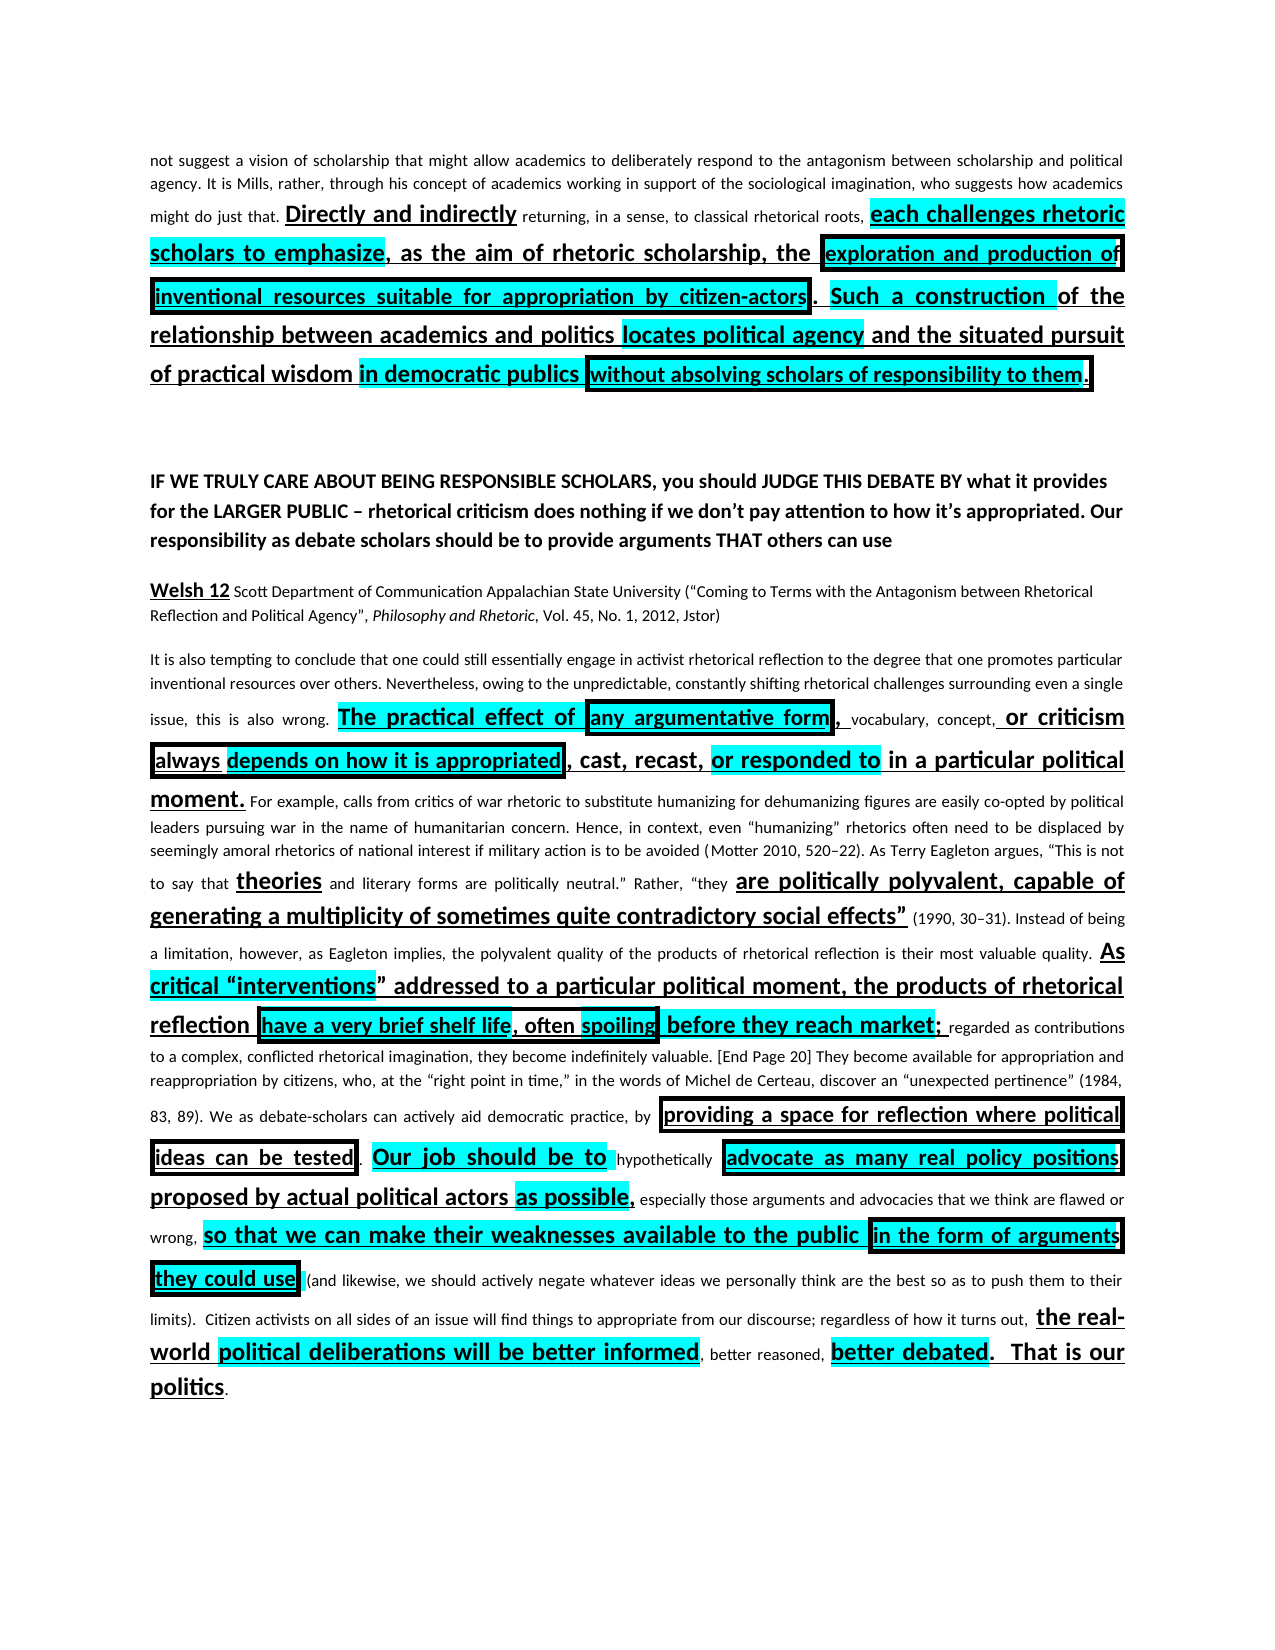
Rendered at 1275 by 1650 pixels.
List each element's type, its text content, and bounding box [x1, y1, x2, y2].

text It is also tempting to conclude that one could still essentially engage in activist rhetorical reflection to the degree that one promotes particular inventional resources over others. Nevertheless, owing to the unpredictable, constantly shifting rhetorical challenges surrounding even a single issue, this is also wrong. The practical effect of any argumentative form, vocabulary, concept, or criticism always depends on how it is appropriated, cast, recast, or responded to in a particular political moment. For example, calls from critics of war rhetoric to substitute humanizing for dehumanizing figures are easily co-opted by political leaders pursuing war in the name of humanitarian concern. Hence, in context, even “humanizing” rhetorics often need to be displaced by seemingly amoral rhetorics of national interest if military action is to be avoided (Motter 2010, 520–22). As Terry Eagleton argues, “This is not to say that theories and literary forms are politically neutral.” Rather, “they are politically polyvalent, capable of generating a multiplicity of sometimes quite contradictory social effects” (1990, 30–31). Instead of being a limitation, however, as Eagleton implies, the polyvalent quality of the products of rhetorical reflection is their most valuable quality. As critical “interventions” addressed to a particular political moment, the products of rhetorical reflection have a very brief shelf life, often spoiling before they reach market; regarded as contributions to a complex, conflicted rhetorical imagination, they become indefinitely valuable. [End Page 20] They become available for appropriation and reappropriation by citizens, who, at the “right point in time,” in the words of Michel de Certeau, discover an “unexpected pertinence” (1984, 83, 89). We as debate-scholars can actively aid democratic practice, by providing a space for reflection where political ideas can be tested. Our job should be to hypothetically advocate as many real policy positions proposed by actual political actors as possible, especially those arguments and advocacies that we think are flawed or wrong, so that we can make their weaknesses available to the public in the form of arguments they could use (and likewise, we should actively negate whatever ideas we personally think are the best so as to push them to their limits). Citizen activists on all sides of an issue will find things to appropriate from our discourse; regardless of how it turns out, the real-world political deliberations will be better informed, better reasoned, better debated. That is our politics. [150, 772, 1125, 1402]
text IF WE TRULY CARE ABOUT BEING RESPONSIBLE SCHOLARS, you should JUDGE THIS DEBATE BY what it provides for the LARGER PUBLIC – rhetorical criticism does nothing if we don’t pay attention to how it’s appropriated. Our responsibility as debate scholars should be to provide arguments THAT others can use [150, 469, 1125, 552]
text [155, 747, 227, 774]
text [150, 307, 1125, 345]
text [150, 150, 1125, 263]
text Welsh 12 Scott Department of Communication Appalachian State University (“Coming to Terms with the Antagonism between Rhetorical Reflection and Political Agency”, Philosophy and Rhetoric, Vol. 45, No. 1, 2012, Jstor) [150, 577, 1125, 626]
